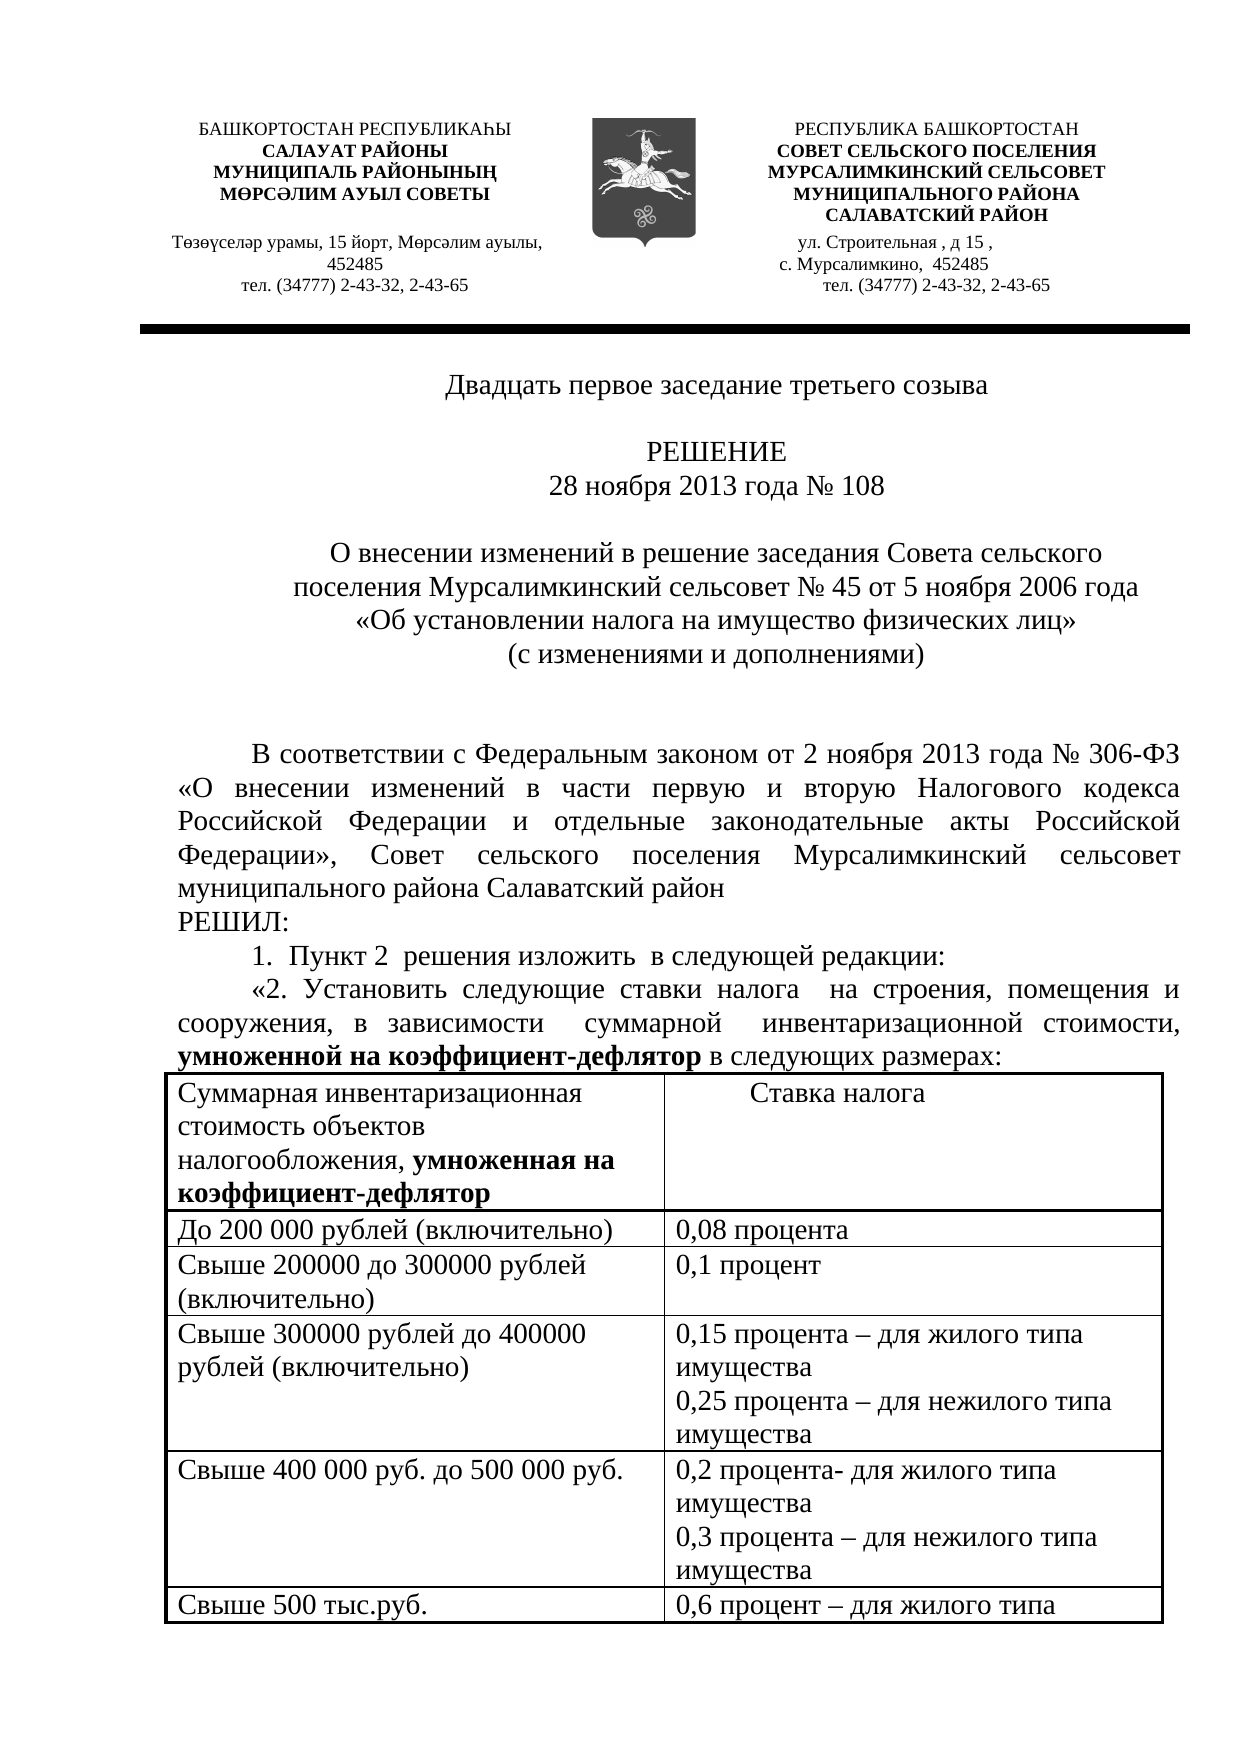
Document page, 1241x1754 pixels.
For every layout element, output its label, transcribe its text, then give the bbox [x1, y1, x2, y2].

text Двадцать первое заседание третьего созыва [177, 367, 1181, 401]
table_cell 0,2 процента- для жилого типа имущества 0,3 процента – для нежилого типа имущества [665, 1452, 1161, 1586]
table_header РЕСПУБЛИКА БАШКОРТОСТАН СОВЕТ СЕЛЬСКОГО ПОСЕЛЕНИЯ МУРСАЛИМКИНСКИЙ СЕЛЬСОВЕТ МУНИЦИПАЛЬНОГО РАЙОНА САЛАВАТСКИЙ РАЙОН [721, 118, 1152, 231]
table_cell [665, 1588, 1161, 1621]
text В соответствии с Федеральным законом от 2 ноября 2013 года № 306-ФЗ «О внесении изменений в части первую и вторую Налогового кодекса Российской Федерации и отдельные законодательные акты Российской Федерации», Совет сельского поселения Мурсалимкинский сельсовет муниципального района Салаватский район [177, 736, 1181, 904]
list Пункт 2 решения изложить в следующей редакции: [251, 938, 1181, 971]
text О внесении изменений в решение заседания Совета сельского [177, 535, 1181, 569]
table_header [570, 118, 721, 296]
text РЕШИЛ: [177, 904, 1181, 938]
text поселения Мурсалимкинский сельсовет № 45 от 5 ноября 2006 года [177, 569, 1181, 602]
table_header Суммарная инвентаризационная стоимость объектов налогообложения, умноженная на коэффициент-дефлятор [168, 1075, 664, 1209]
table_cell Свыше 500 тыс.руб. [168, 1588, 664, 1621]
table_cell 0,1 процент [665, 1247, 1161, 1314]
table_cell Свыше 400 000 руб. до 500 000 руб. [168, 1452, 664, 1586]
text 28 ноября 2013 года № 108 [177, 468, 1181, 502]
text «Об установлении налога на имущество физических лиц» [177, 602, 1181, 636]
table_cell Свыше 300000 рублей до 400000 рублей (включительно) [168, 1316, 664, 1450]
table_cell ул. Строительная , д 15 , с. Мурсалимкино, 452485 тел. (34777) 2-43-32, 2-43-65 [721, 231, 1152, 296]
table_cell 0,08 процента [665, 1212, 1161, 1246]
text «2. Установить следующие ставки налога на строения, помещения и сооружения, в зависимости суммарной инвентаризационной стоимости, умноженной на коэффициент-дефлятор в следующих размерах: [177, 971, 1181, 1072]
table_header Ставка налога [665, 1075, 1161, 1209]
table_header БАШКОРТОСТАН РЕСПУБЛИКАҺЫ САЛАУАТ РАЙОНЫ МУНИЦИПАЛЬ РАЙОНЫНЫҢ МӨРСӘЛИМ АУЫЛ СОВЕТЫ [140, 118, 570, 231]
text (с изменениями и дополнениями) [177, 636, 1181, 669]
table_cell Төзөүселәр урамы, 15 йорт, Мөрсәлим ауылы, 452485 тел. (34777) 2-43-32, 2-43-65 [140, 231, 570, 296]
table_cell 0,15 процента – для жилого типа имущества 0,25 процента – для нежилого типа имущества [665, 1316, 1161, 1450]
table_cell До 200 000 рублей (включительно) [168, 1212, 664, 1246]
text РЕШЕНИЕ [177, 434, 1181, 468]
table_cell Свыше 200000 до 300000 рублей (включительно) [168, 1247, 664, 1314]
